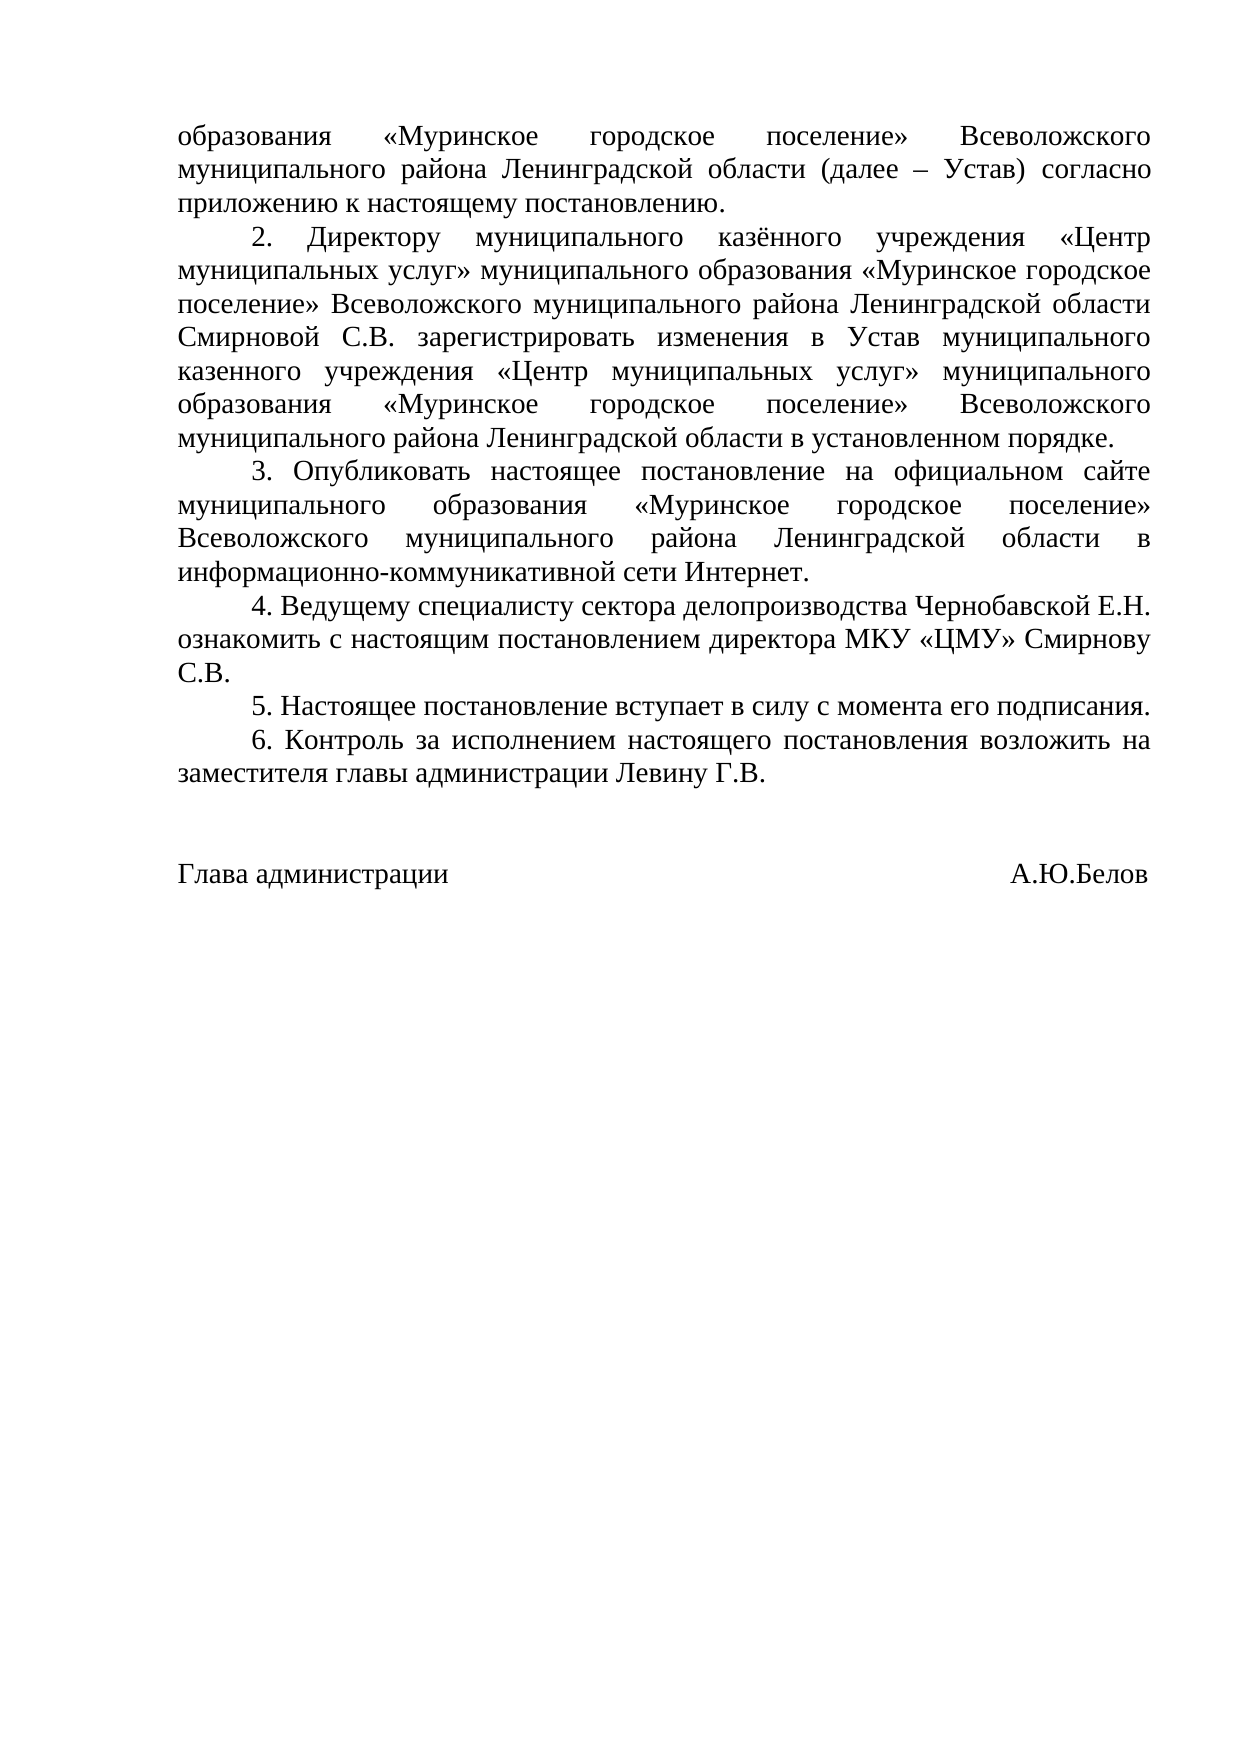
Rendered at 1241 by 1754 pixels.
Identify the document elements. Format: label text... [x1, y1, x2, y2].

text 4. Ведущему специалисту сектора делопроизводства Чернобавской Е.Н. ознакомить с настоящим постановлением директора МКУ «ЦМУ» Смирнову С.В. [177, 588, 1152, 688]
text 2. Директору муниципального казённого учреждения «Центр муниципальных услуг» муниципального образования «Муринское городское поселение» Всеволожского муниципального района Ленинградской области Смирновой С.В. зарегистрировать изменения в Устав муниципального казенного учреждения «Центр муниципальных услуг» муниципального образования «Муринское городское поселение» Всеволожского муниципального района Ленинградской области в установленном порядке. [177, 219, 1152, 453]
text Глава администрации А.Ю.Белов [177, 856, 1152, 889]
text 3. Опубликовать настоящее постановление на официальном сайте муниципального образования «Муринское городское поселение» Всеволожского муниципального района Ленинградской области в информационно-коммуникативной сети Интернет. [177, 453, 1152, 588]
text 5. Настоящее постановление вступает в силу с момента его подписания. [177, 688, 1152, 722]
text 6. Контроль за исполнением настоящего постановления возложить на заместителя главы администрации Левину Г.В. [177, 722, 1152, 789]
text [177, 118, 1152, 219]
